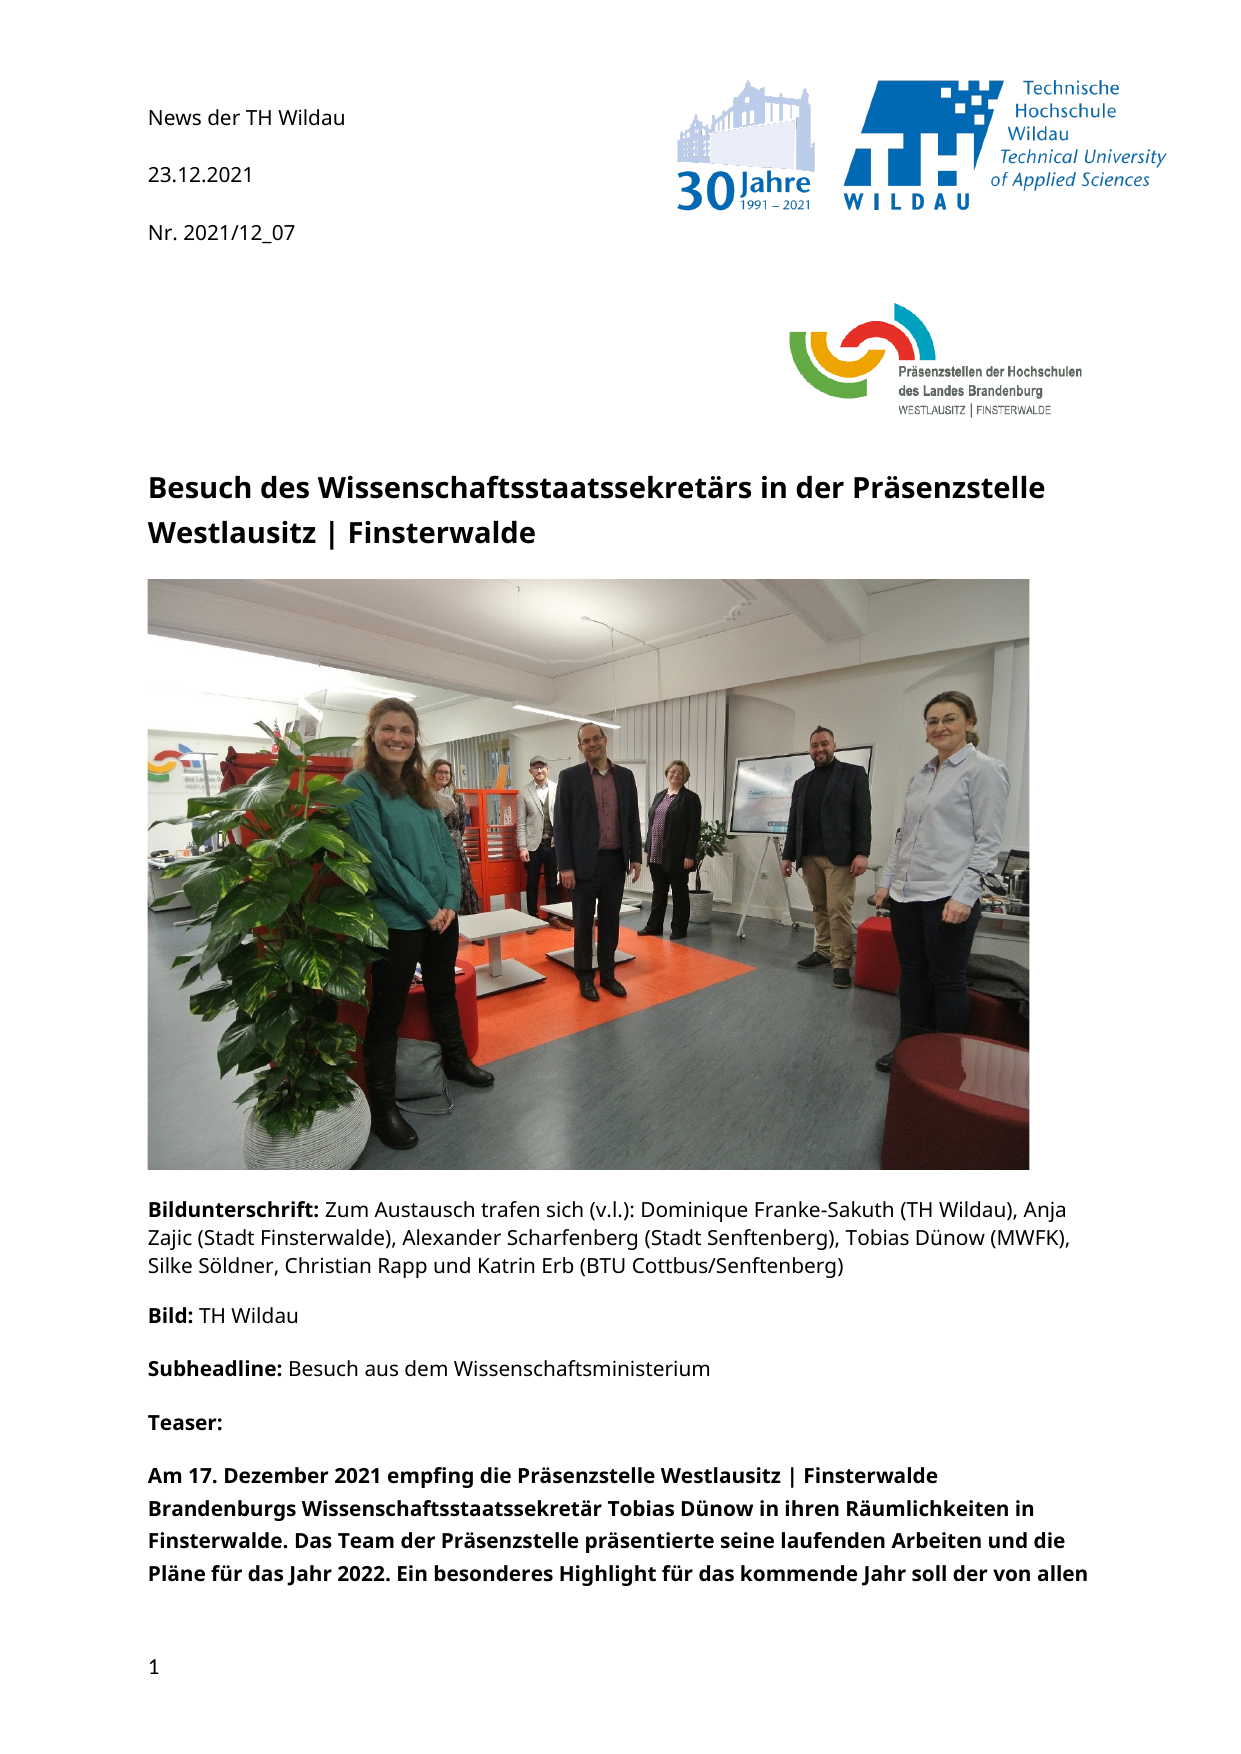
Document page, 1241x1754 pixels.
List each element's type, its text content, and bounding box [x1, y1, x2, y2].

text Besuch des Wissenschaftsstaatssekretärs in der Präsenzstelle Westlausitz | Finsterwalde [148, 467, 1093, 552]
picture [147, 579, 1030, 1170]
text Subheadline: Besuch aus dem Wissenschaftsministerium [148, 1354, 1093, 1383]
text Teaser: [148, 1408, 1093, 1436]
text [148, 1461, 1093, 1587]
text Bildunterschrift: Zum Austausch trafen sich (v.l.): Dominique Franke-Sakuth (TH Wildau), Anja Zajic (Stadt Finsterwalde), Alexander Scharfenberg (Stadt Senftenberg), Tobias Dünow (MWFK), Silke Söldner, Christian Rapp und Katrin Erb (BTU Cottbus/Senftenberg) [148, 1195, 1093, 1280]
picture [789, 303, 1082, 418]
text Bild: TH Wildau [148, 1301, 1093, 1329]
